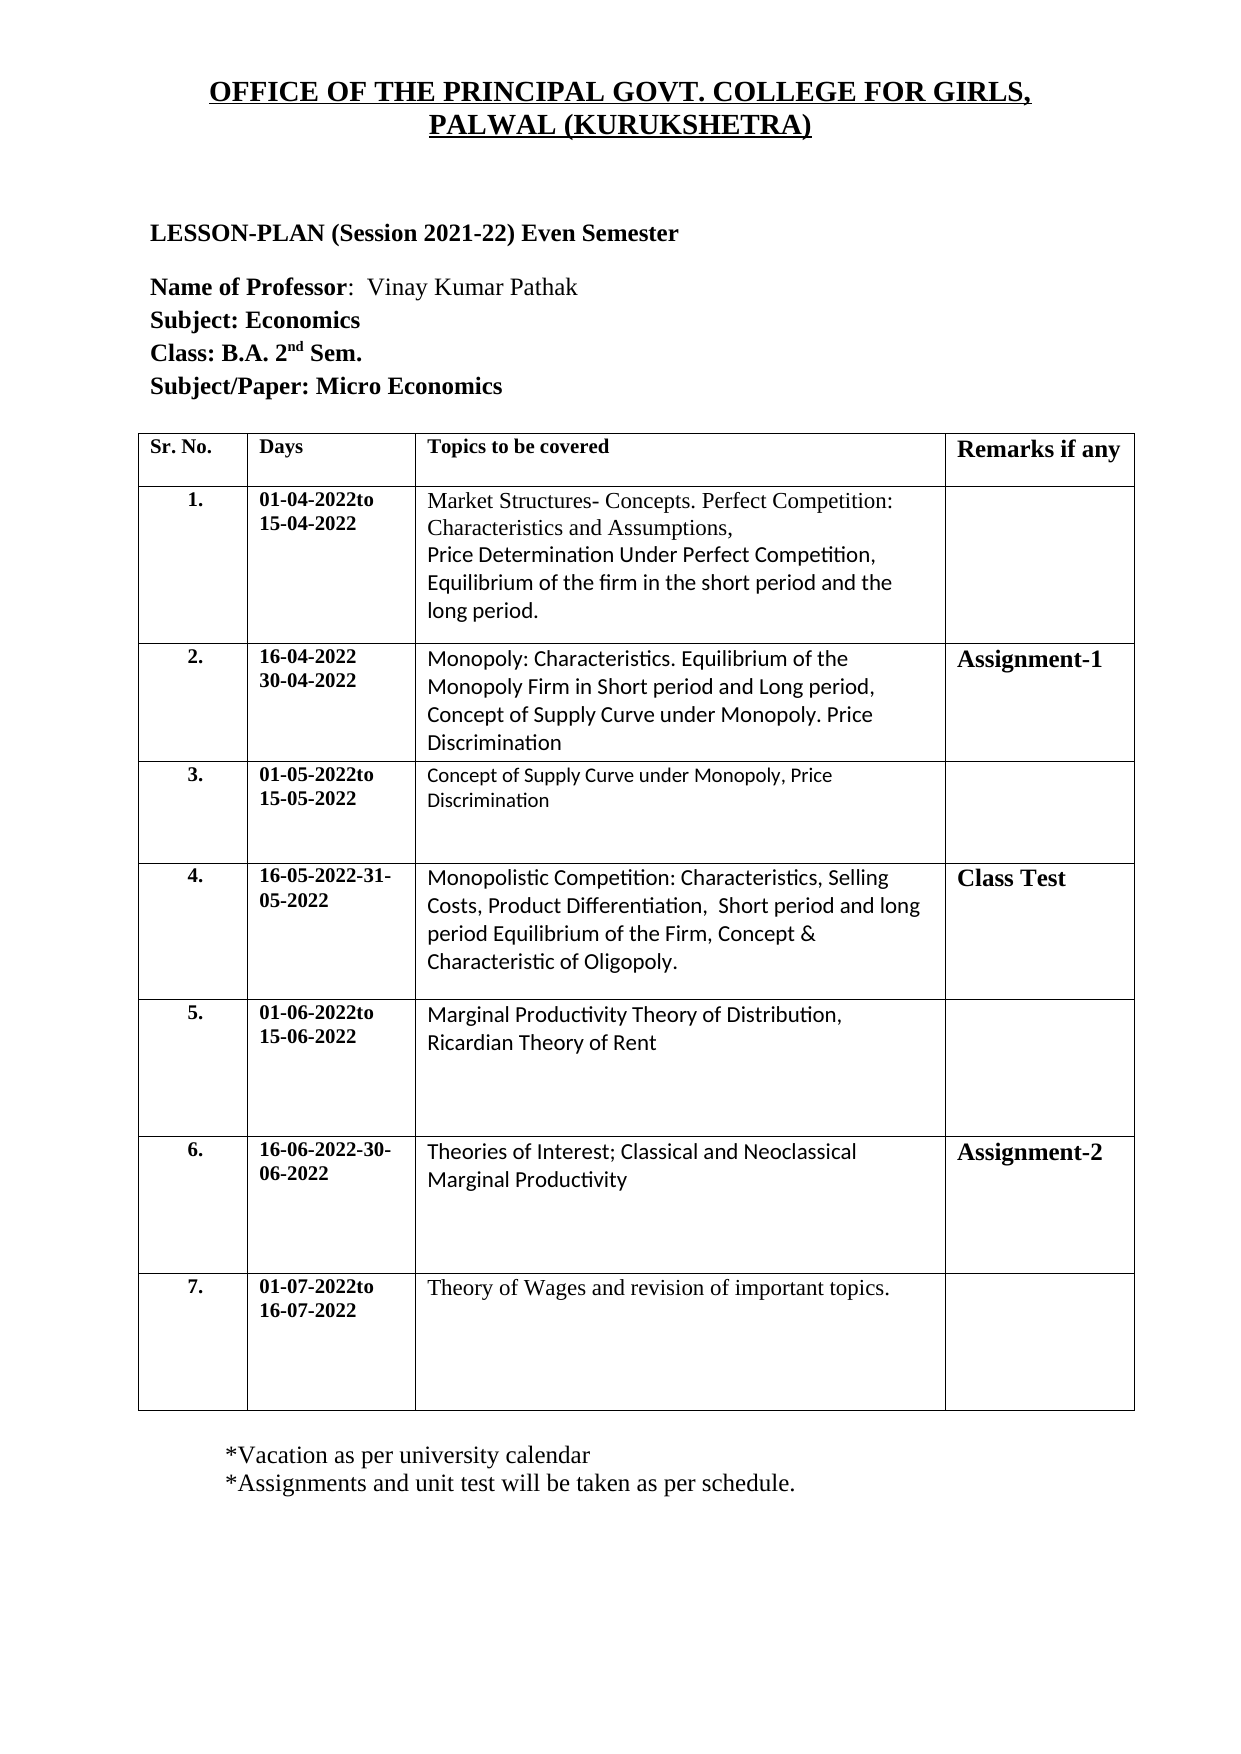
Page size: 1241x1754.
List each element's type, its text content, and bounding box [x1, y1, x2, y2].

table_cell Assignment-2 [946, 1137, 1134, 1273]
table_cell [946, 1000, 1134, 1136]
text LESSON-PLAN (Session 2021-22) Even Semester [150, 218, 1090, 247]
table_header Sr. No. [139, 434, 247, 486]
table_cell [139, 1274, 247, 1410]
table_cell Theory of Wages and revision of important topics. [416, 1274, 945, 1410]
table_cell Class Test [946, 864, 1134, 999]
table_cell 01-07-2022to 16-07-2022 [248, 1274, 415, 1410]
table_cell [946, 1274, 1134, 1410]
table_cell [139, 644, 247, 761]
text Class: B.A. 2nd Sem. [150, 338, 1090, 367]
table_cell Theories of Interest; Classical and Neoclassical Marginal Productivity [416, 1137, 945, 1273]
table_cell Monopolistic Competition: Characteristics, Selling Costs, Product Differentiation, Short period and long period Equilibrium of the Firm, Concept & Characteristic of Oligopoly. [416, 864, 945, 999]
text *Assignments and unit test will be taken as per schedule. [225, 1468, 1090, 1497]
table_cell 01-04-2022to 15-04-2022 [248, 487, 415, 643]
text Name of Professor: Vinay Kumar Pathak [150, 272, 1090, 301]
table_cell [139, 762, 247, 862]
table_cell 16-04-2022 30-04-2022 [248, 644, 415, 761]
table_cell 16-05-2022-31-05-2022 [248, 864, 415, 999]
table_cell Concept of Supply Curve under Monopoly, Price Discrimination [416, 762, 945, 862]
table_cell Marginal Productivity Theory of Distribution, Ricardian Theory of Rent [416, 1000, 945, 1136]
table_cell [946, 762, 1134, 862]
table_header Days [248, 434, 415, 486]
table_cell [139, 864, 247, 999]
table_cell [139, 1000, 247, 1136]
table_cell 01-06-2022to 15-06-2022 [248, 1000, 415, 1136]
table_cell 16-06-2022-30-06-2022 [248, 1137, 415, 1273]
table_cell Market Structures- Concepts. Perfect Competition: Characteristics and Assumptions, Price Determination Under Perfect Competition, Equilibrium of the firm in the short period and the long period. [416, 487, 945, 643]
text *Vacation as per university calendar [225, 1440, 1090, 1468]
table_cell 01-05-2022to 15-05-2022 [248, 762, 415, 862]
text Subject: Economics [150, 305, 1090, 334]
table_cell Monopoly: Characteristics. Equilibrium of the Monopoly Firm in Short period and Long period, Concept of Supply Curve under Monopoly. Price Discrimination [416, 644, 945, 761]
table_cell [139, 1137, 247, 1273]
table_cell [139, 487, 247, 643]
table_header Topics to be covered [416, 434, 945, 486]
table_cell [946, 487, 1134, 643]
table_cell Assignment-1 [946, 644, 1134, 761]
table_header Remarks if any [946, 434, 1134, 486]
text Subject/Paper: Micro Economics [150, 371, 1090, 400]
